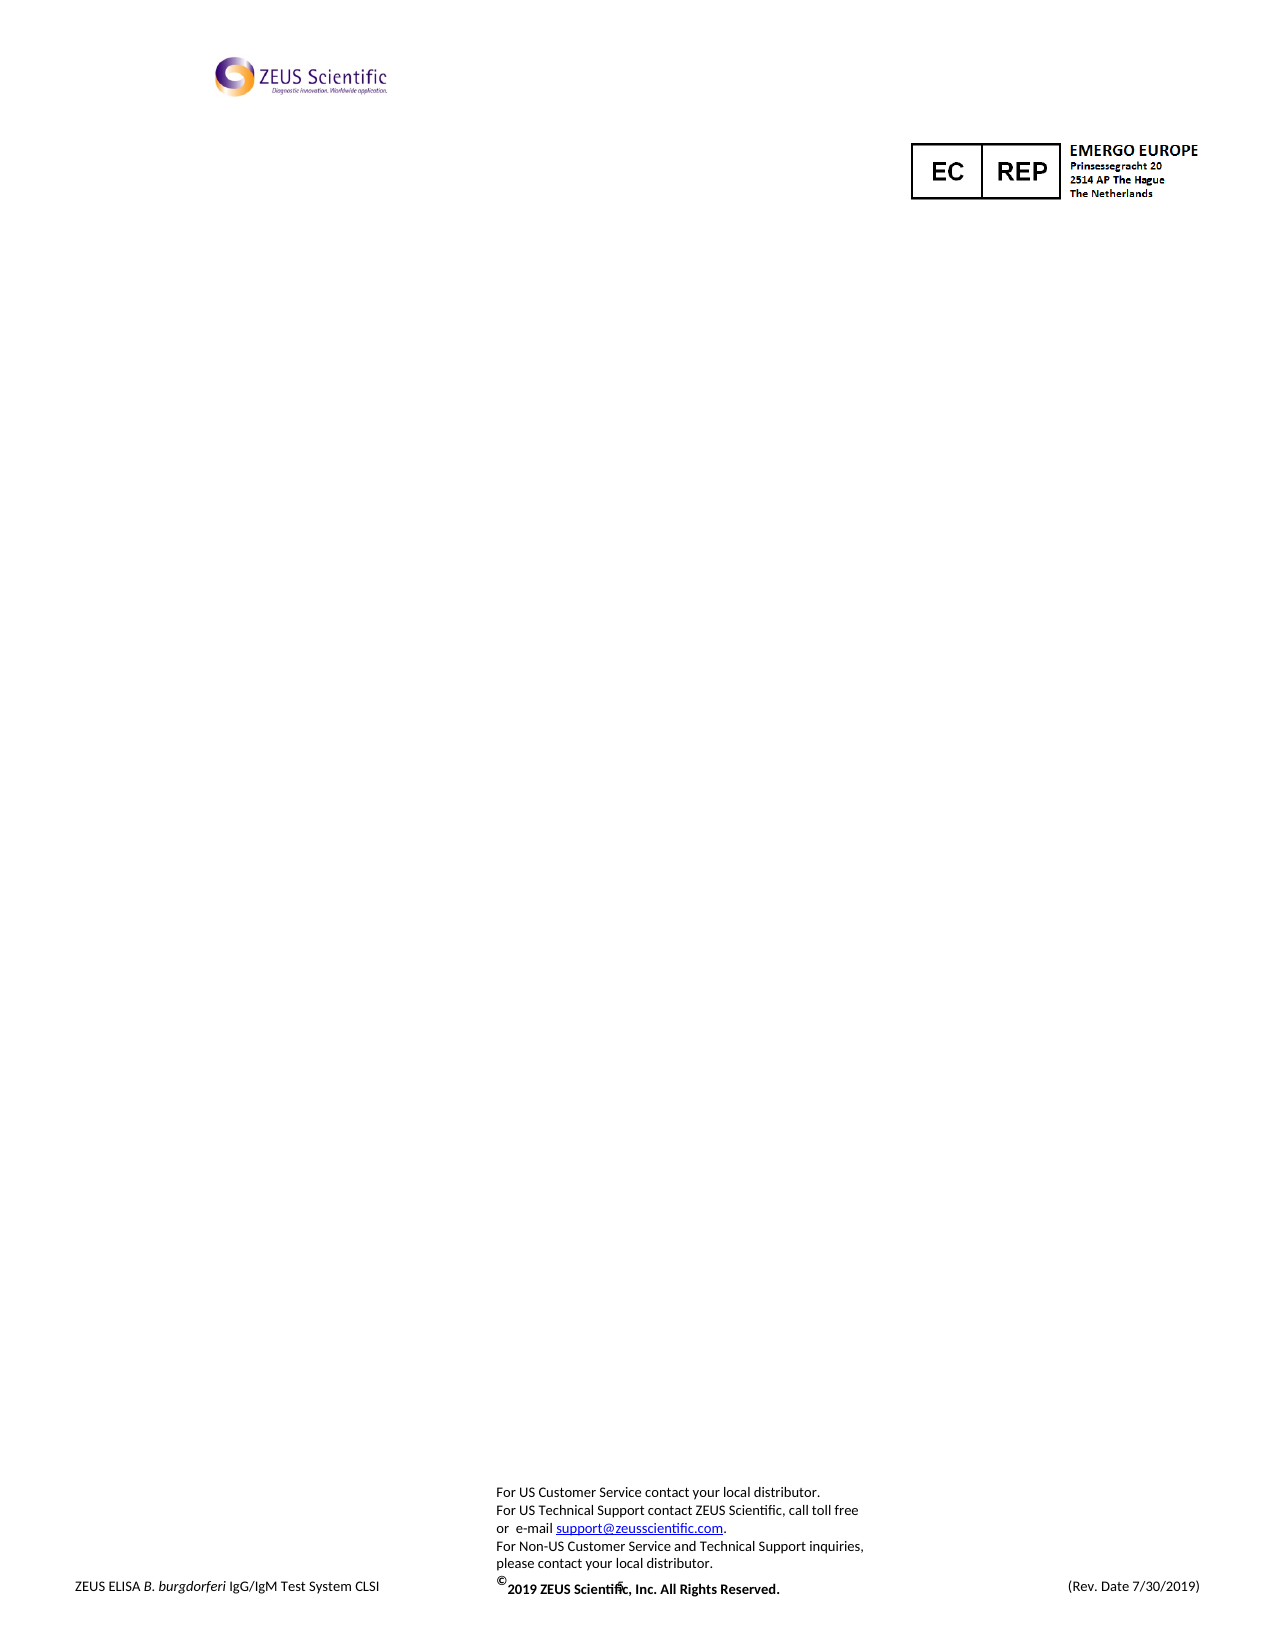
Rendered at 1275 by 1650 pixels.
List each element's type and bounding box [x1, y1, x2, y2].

picture [209, 55, 391, 98]
picture [906, 140, 1197, 200]
